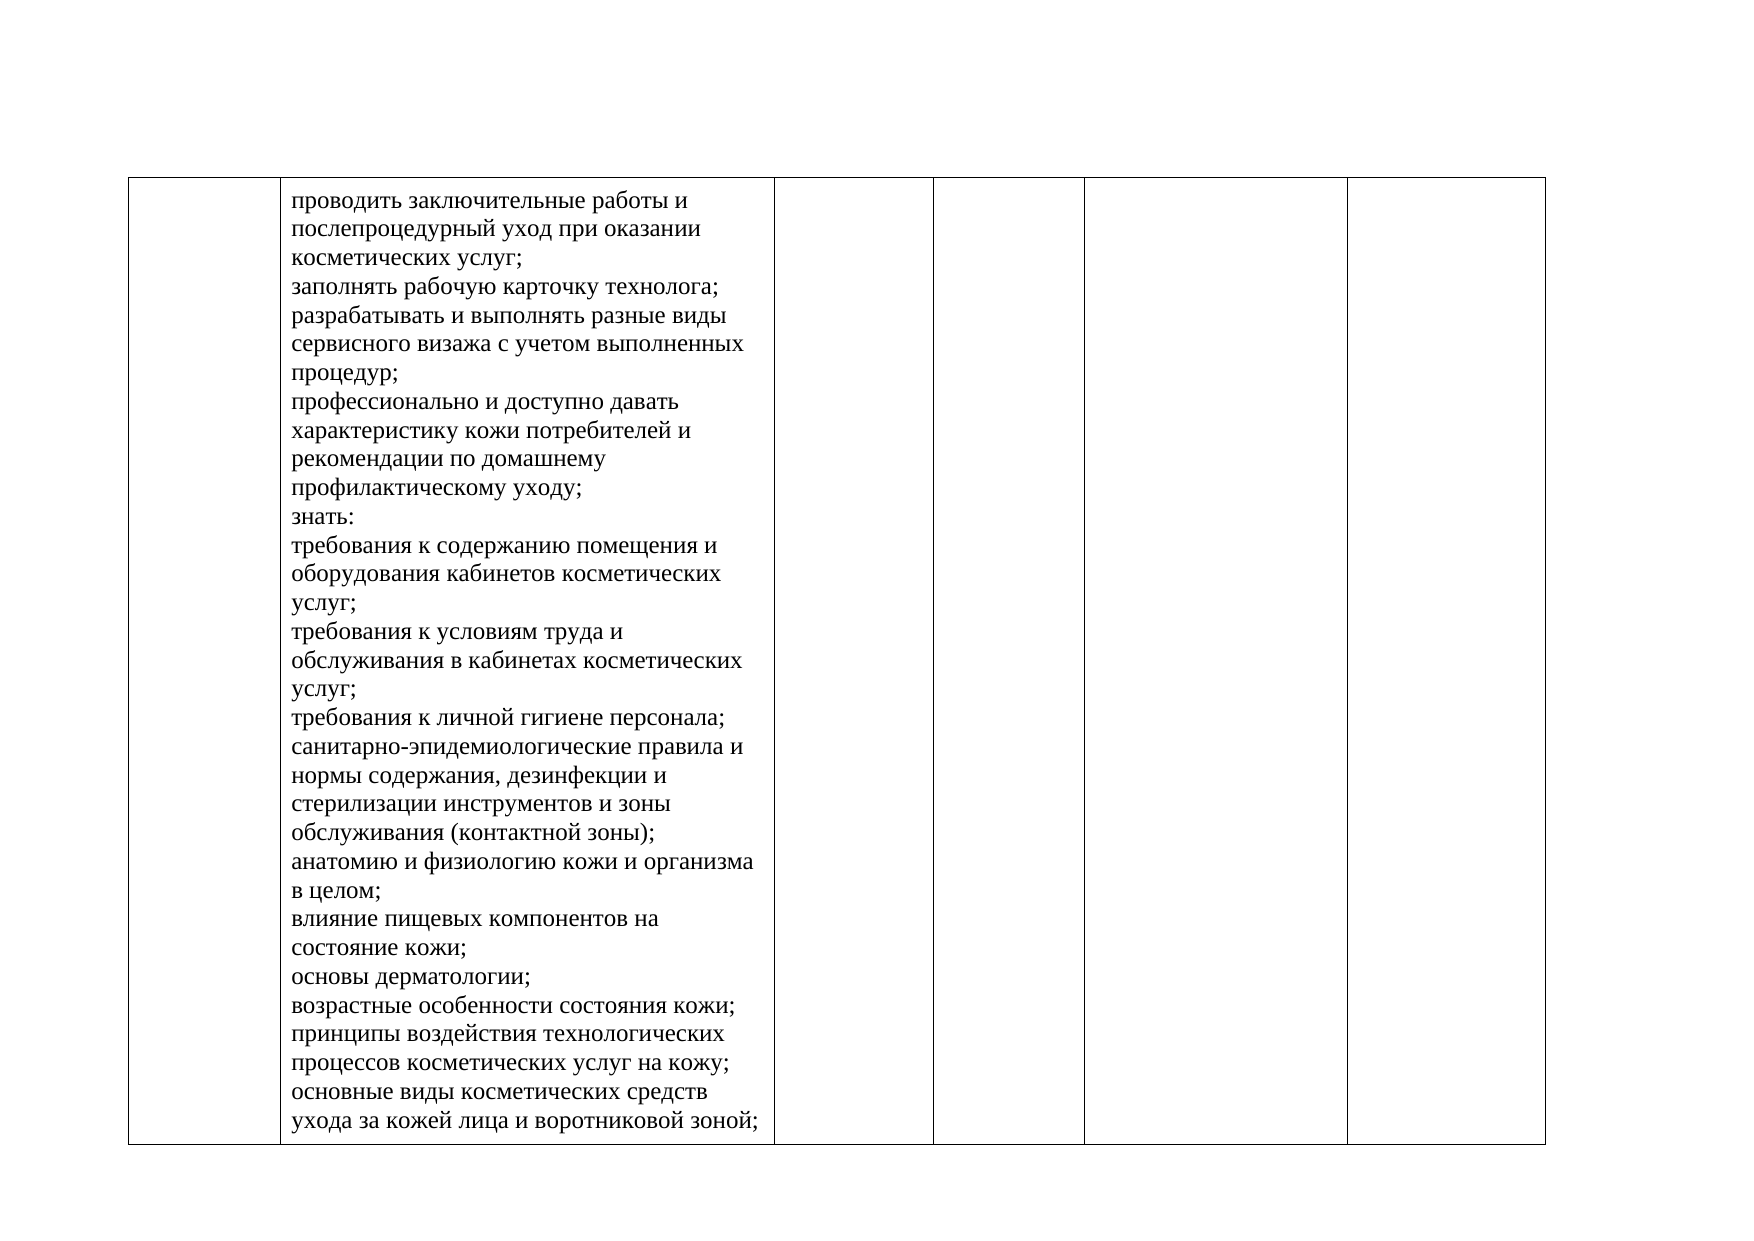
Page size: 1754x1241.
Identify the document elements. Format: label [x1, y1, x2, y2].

table_cell [1085, 178, 1347, 1144]
